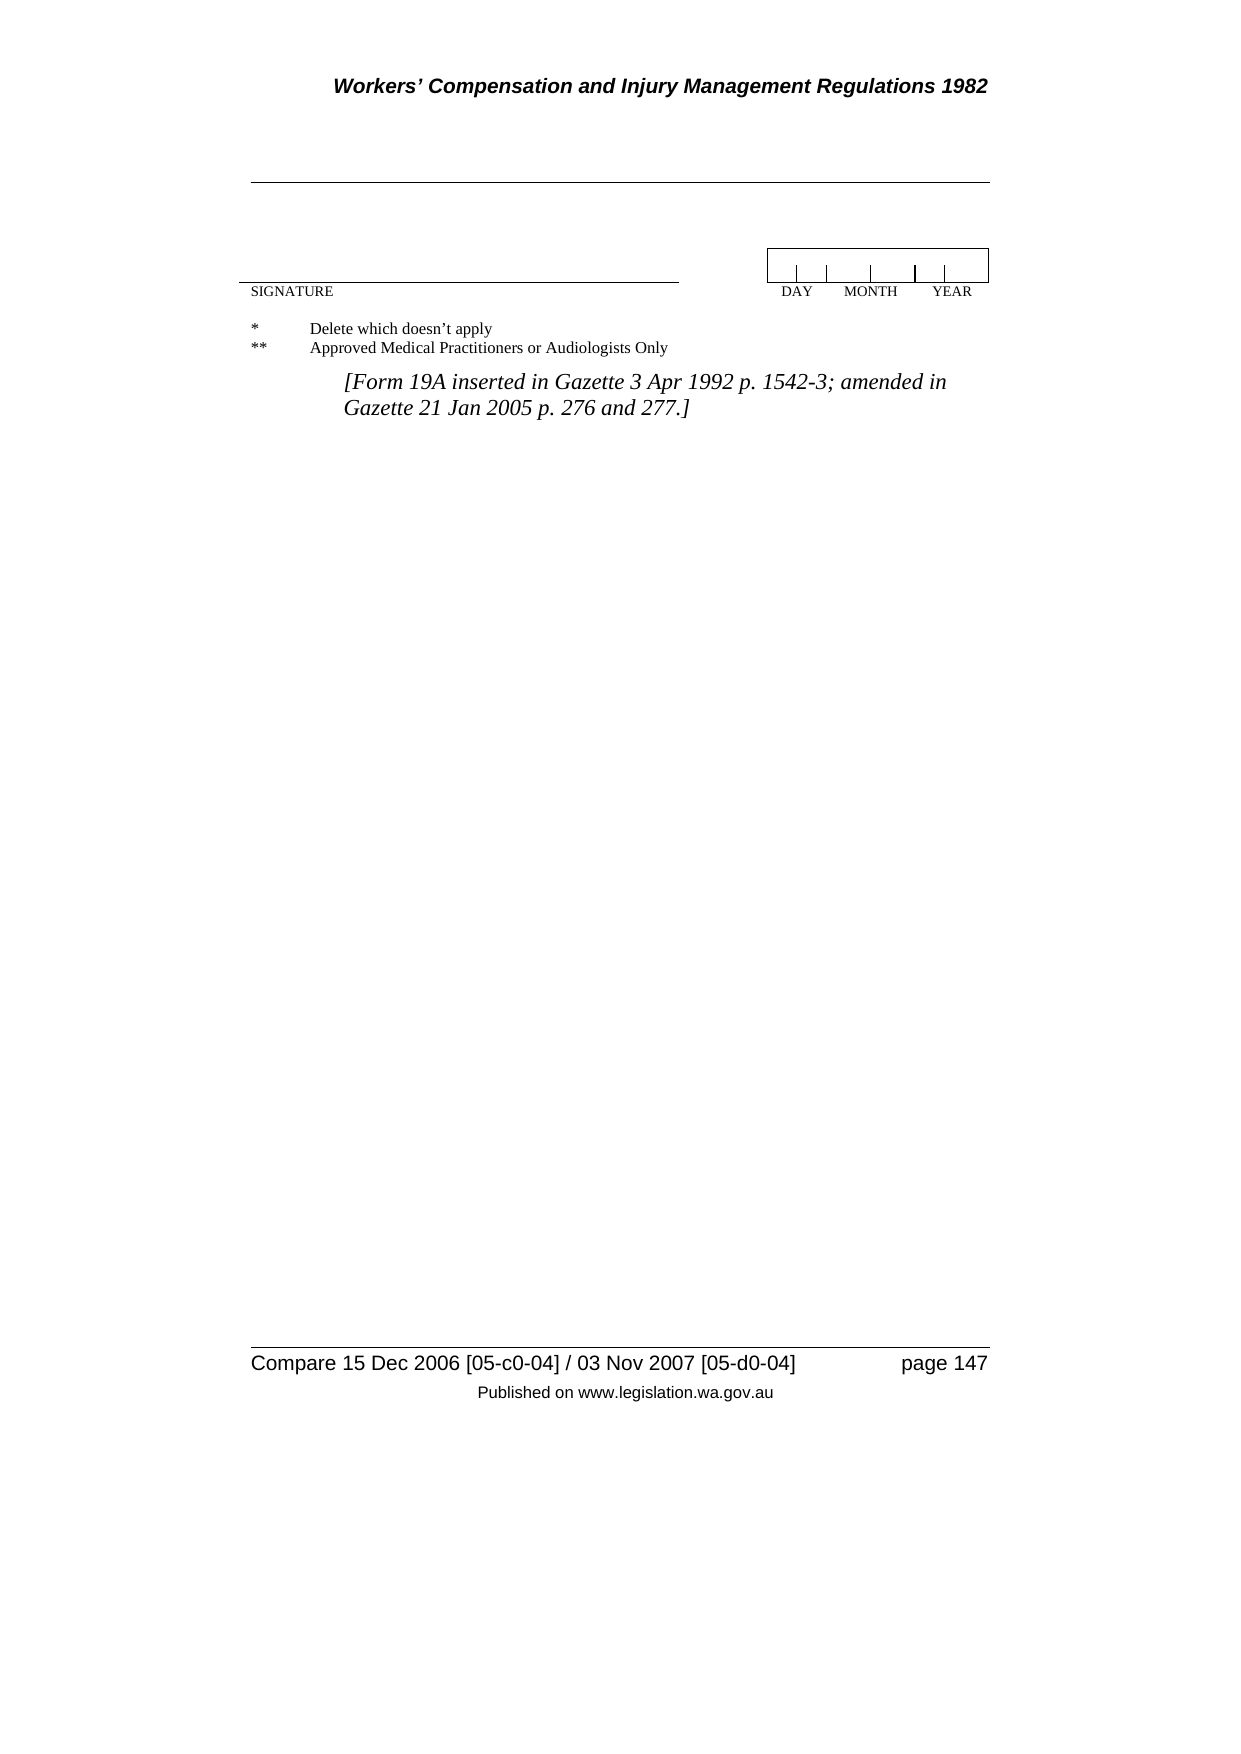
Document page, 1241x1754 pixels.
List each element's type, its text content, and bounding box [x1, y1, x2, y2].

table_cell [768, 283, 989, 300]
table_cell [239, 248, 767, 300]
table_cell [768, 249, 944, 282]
text * Delete which doesn’t apply [251, 319, 990, 338]
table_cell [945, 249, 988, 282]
text ** Approved Medical Practitioners or Audiologists Only [251, 338, 990, 357]
text [Form 19A inserted in Gazette 3 Apr 1992 p. 1542-3; amended in Gazette 21 Jan 2005 p. 276 and 277.] [251, 368, 990, 421]
